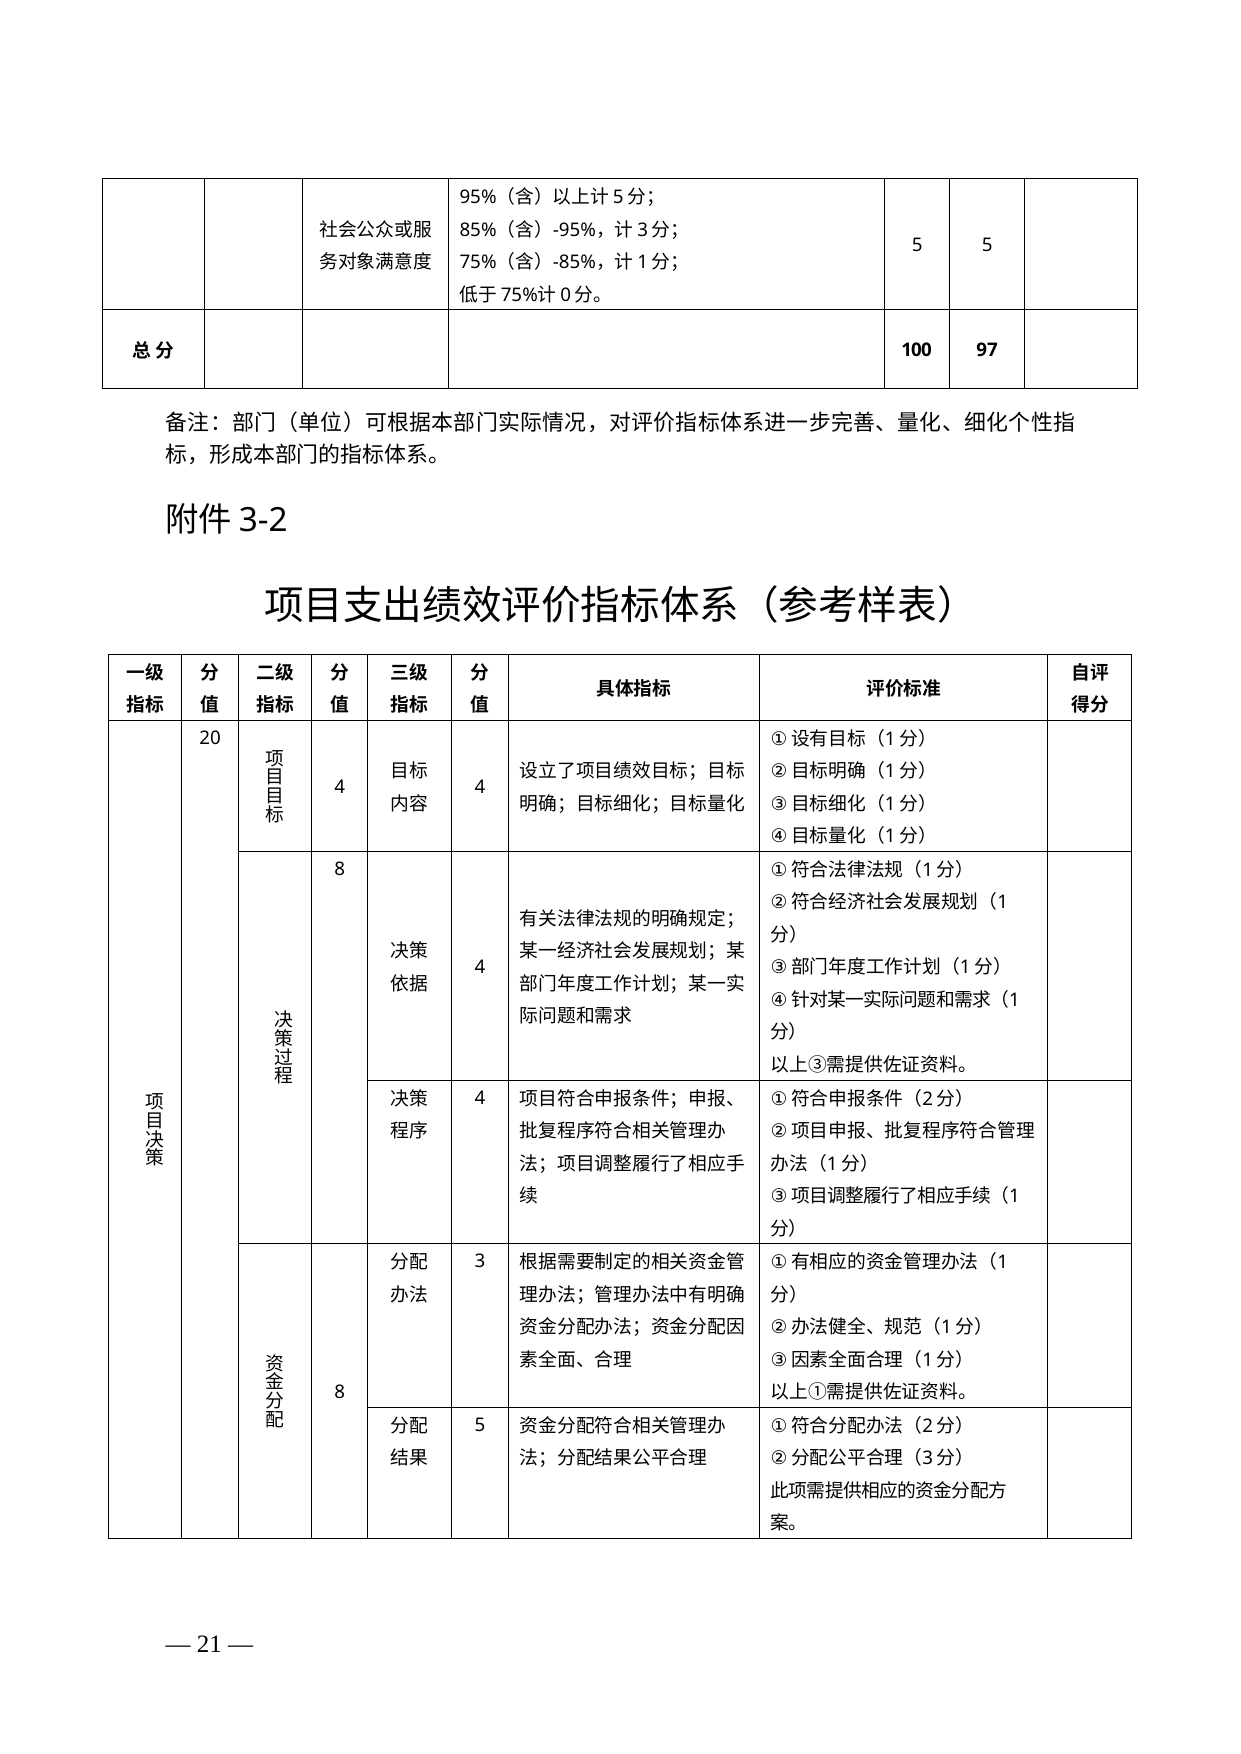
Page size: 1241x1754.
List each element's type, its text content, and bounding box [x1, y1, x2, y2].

table_cell [1025, 179, 1137, 309]
table_cell 20 [182, 721, 238, 1538]
table_cell 5 [452, 1408, 508, 1538]
text 备注：部门（单位）可根据本部门实际情况，对评价指标体系进一步完善、量化、细化个性指标，形成本部门的指标体系。 [165, 405, 1075, 469]
text 项目支出绩效评价指标体系（参考样表） [165, 569, 1075, 634]
table_header 分值 [312, 655, 367, 720]
table_cell 资金分配 [239, 1244, 311, 1538]
table_cell [205, 310, 302, 388]
table_cell 根据需要制定的相关资金管理办法；管理办法中有明确资金分配办法；资金分配因素全面、合理 [509, 1244, 759, 1407]
table_cell 目标 内容 [368, 721, 451, 851]
table_cell [1025, 310, 1137, 388]
table_cell 总 分 [103, 310, 204, 388]
table_cell 4 [452, 721, 508, 851]
table_cell 97 [950, 310, 1024, 388]
table_cell 资金分配符合相关管理办法；分配结果公平合理 [509, 1408, 759, 1538]
table_header 分值 [452, 655, 508, 720]
text 附件3-2 [165, 485, 1075, 550]
table_cell [1048, 1408, 1131, 1538]
table_cell 8 [312, 852, 367, 1243]
table_header 分值 [182, 655, 238, 720]
table_cell 5 [950, 179, 1024, 309]
table_cell 决策 程序 [368, 1081, 451, 1243]
table_header 评价标准 [760, 655, 1047, 720]
table_cell ①符合申报条件（2分） ②项目申报、批复程序符合管理办法（1分） ③项目调整履行了相应手续（1分） [760, 1081, 1047, 1243]
table_cell 5 [885, 179, 949, 309]
table_header 具体指标 [509, 655, 759, 720]
table_cell [449, 310, 884, 388]
table_cell 3 [452, 1244, 508, 1407]
table_cell [303, 310, 448, 388]
table_cell 社会公众或服务对象满意度 [303, 179, 448, 309]
table_cell ①有相应的资金管理办法（1分） ②办法健全、规范（1分） ③因素全面合理（1分） 以上①需提供佐证资料。 [760, 1244, 1047, 1407]
table_cell 4 [452, 1081, 508, 1243]
table_header 二级 指标 [239, 655, 311, 720]
table_cell 决策过程 [239, 852, 311, 1243]
table_cell [1048, 852, 1131, 1079]
table_header 三级 指标 [368, 655, 451, 720]
table_cell 100 [885, 310, 949, 388]
table_cell 项目决策 [109, 721, 181, 1538]
table_cell [1048, 721, 1131, 851]
table_cell 项目目标 [239, 721, 311, 851]
table_cell 8 [312, 1244, 367, 1538]
table_header 一级 指标 [109, 655, 181, 720]
table_cell 95%（含）以上计5分； 85%（含）-95%，计3分； 75%（含）-85%，计1分； 低于75%计0分。 [449, 179, 884, 309]
table_cell 分配 办法 [368, 1244, 451, 1407]
table_cell 设立了项目绩效目标；目标明确；目标细化；目标量化 [509, 721, 759, 851]
table_cell 分配 结果 [368, 1408, 451, 1538]
table_cell 4 [312, 721, 367, 851]
table_header 自评 得分 [1048, 655, 1131, 720]
table_cell 项目符合申报条件；申报、批复程序符合相关管理办法；项目调整履行了相应手续 [509, 1081, 759, 1243]
table_cell ①设有目标（1分） ②目标明确（1分） ③目标细化（1分） ④目标量化（1分） [760, 721, 1047, 851]
table_cell ①符合法律法规（1分） ②符合经济社会发展规划（1分） ③部门年度工作计划（1分） ④针对某一实际问题和需求（1分） 以上③需提供佐证资料。 [760, 852, 1047, 1079]
table_cell ①符合分配办法（2分） ②分配公平合理（3分） 此项需提供相应的资金分配方案。 [760, 1408, 1047, 1538]
table_cell 决策 依据 [368, 852, 451, 1079]
table_cell 4 [452, 852, 508, 1079]
table_cell 有关法律法规的明确规定；某一经济社会发展规划；某部门年度工作计划；某一实际问题和需求 [509, 852, 759, 1079]
table_cell [1048, 1081, 1131, 1243]
table_cell [1048, 1244, 1131, 1407]
